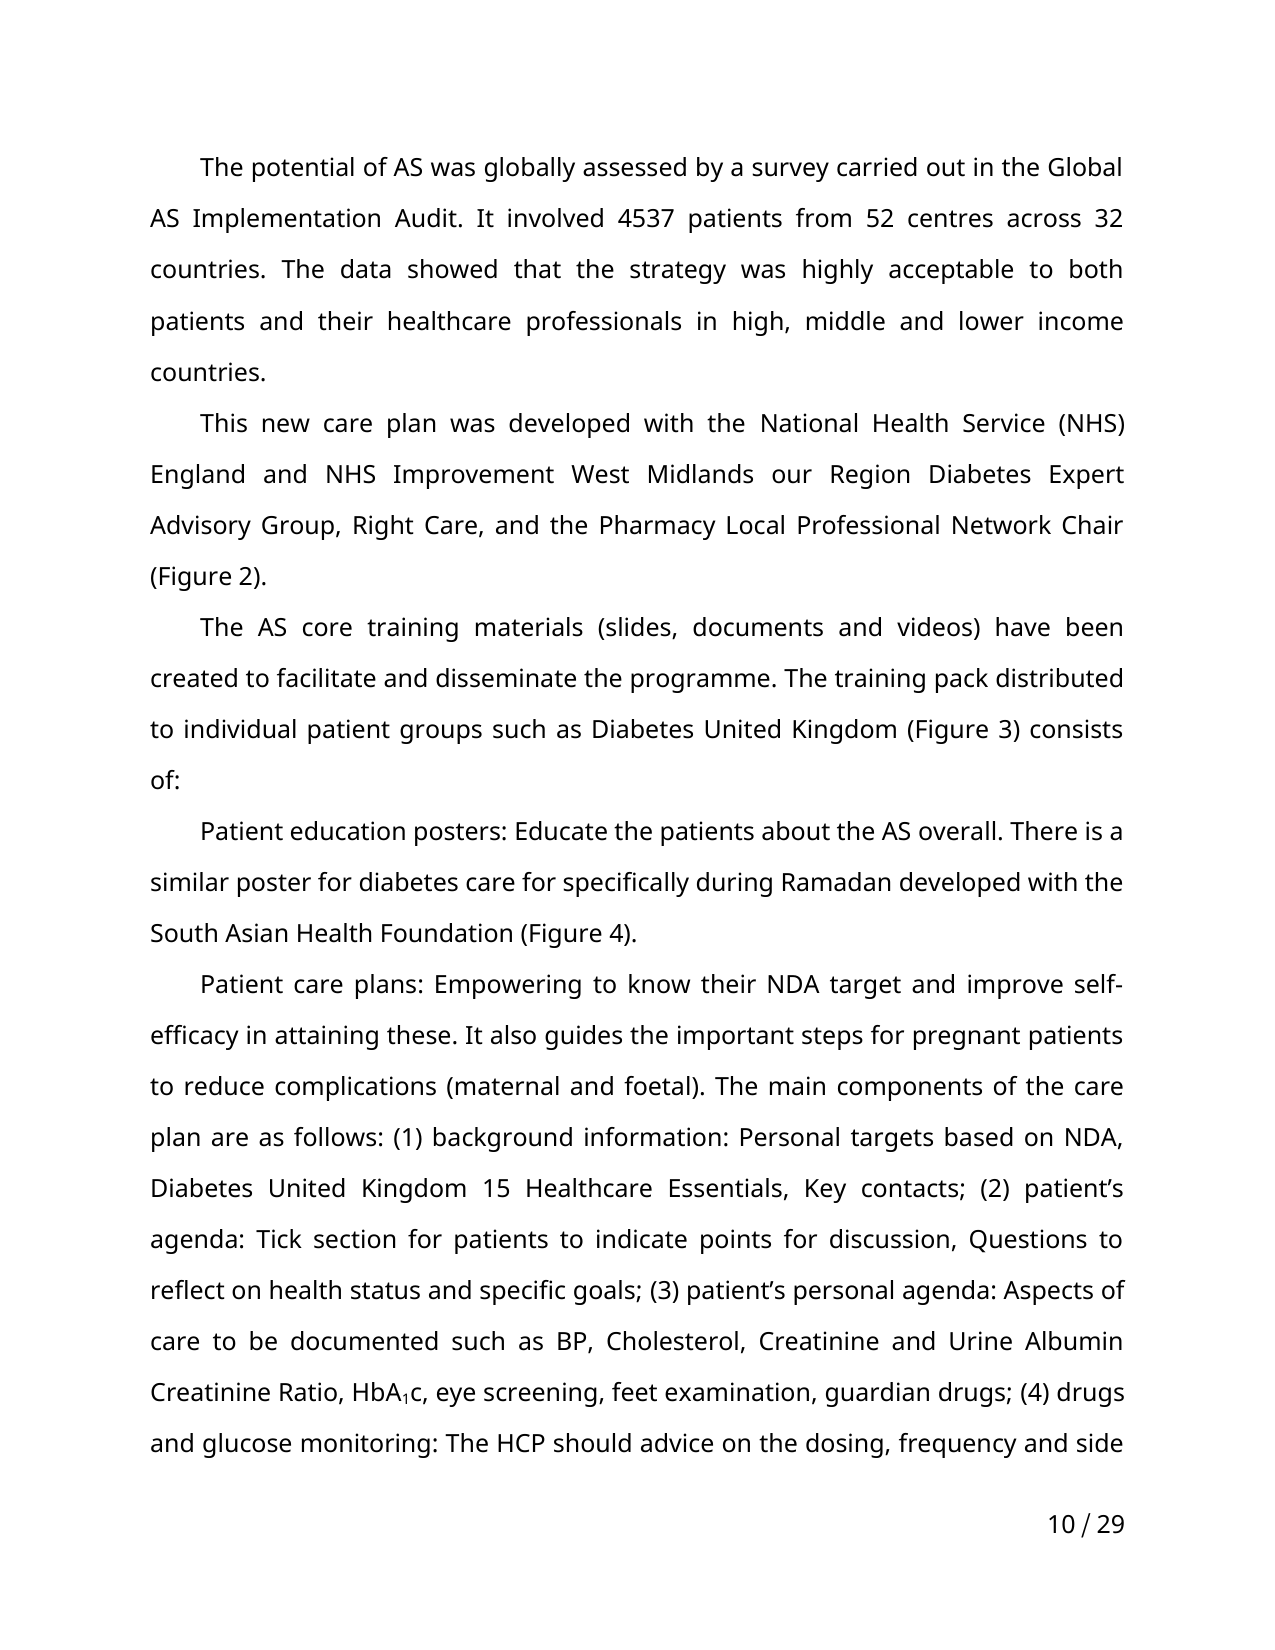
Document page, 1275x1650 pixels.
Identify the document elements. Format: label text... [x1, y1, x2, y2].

text The potential of AS was globally assessed by a survey carried out in the Global AS Implementation Audit. It involved 4537 patients from 52 centres across 32 countries. The data showed that the strategy was highly acceptable to both patients and their healthcare professionals in high, middle and lower income countries. [150, 150, 1125, 388]
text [150, 967, 1125, 1460]
text The AS core training materials (slides, documents and videos) have been created to facilitate and disseminate the programme. The training pack distributed to individual patient groups such as Diabetes United Kingdom (Figure 3) consists of: [150, 609, 1125, 797]
text Patient education posters: Educate the patients about the AS overall. There is a similar poster for diabetes care for specifically during Ramadan developed with the South Asian Health Foundation (Figure 4). [150, 813, 1125, 950]
text This new care plan was developed with the National Health Service (NHS) England and NHS Improvement West Midlands our Region Diabetes Expert Advisory Group, Right Care, and the Pharmacy Local Professional Network Chair (Figure 2). [150, 405, 1125, 592]
